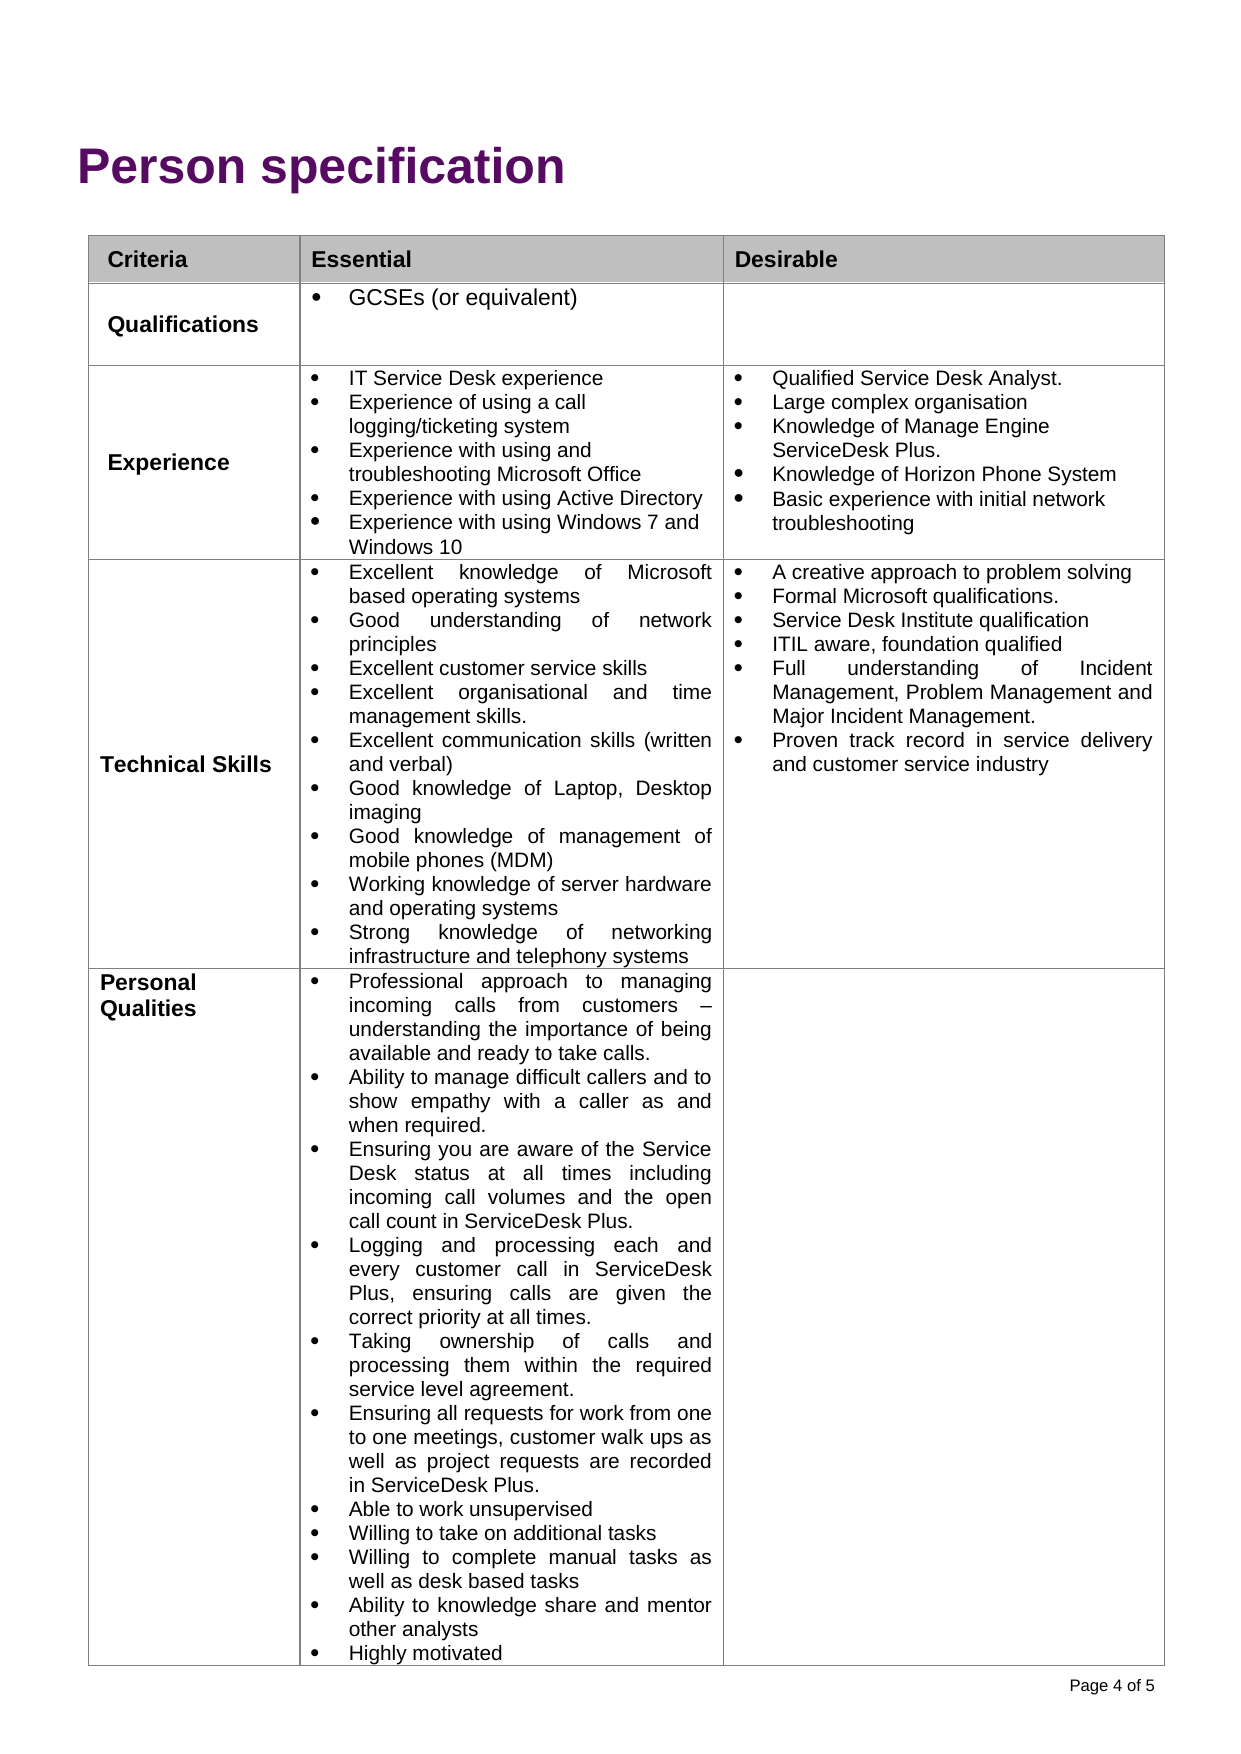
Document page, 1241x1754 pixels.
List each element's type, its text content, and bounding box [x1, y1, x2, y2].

subtitle Person specification [77, 137, 1163, 194]
table_cell Technical Skills [89, 560, 299, 968]
table_cell Personal Qualities [89, 969, 299, 1665]
table_cell A creative approach to problem solving Formal Microsoft qualifications. Service Desk Institute qualification ITIL aware, foundation qualified Full understanding of Incident Management, Problem Management and Major Incident Management. Proven track record in service delivery and customer service industry [724, 560, 1164, 968]
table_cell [301, 969, 723, 1665]
table_cell Qualified Service Desk Analyst. Large complex organisation Knowledge of Manage Engine ServiceDesk Plus. Knowledge of Horizon Phone System Basic experience with initial network troubleshooting [724, 366, 1164, 559]
table_header Criteria [89, 236, 299, 282]
table_header Desirable [724, 236, 1164, 282]
table_cell IT Service Desk experience Experience of using a call logging/ticketing system Experience with using and troubleshooting Microsoft Office Experience with using Active Directory Experience with using Windows 7 and Windows 10 [301, 366, 723, 559]
table_cell [724, 969, 1164, 1665]
table_cell Excellent knowledge of Microsoft based operating systems Good understanding of network principles Excellent customer service skills Excellent organisational and time management skills. Excellent communication skills (written and verbal) Good knowledge of Laptop, Desktop imaging Good knowledge of management of mobile phones (MDM) Working knowledge of server hardware and operating systems Strong knowledge of networking infrastructure and telephony systems [301, 560, 723, 968]
table_header Essential [301, 236, 723, 282]
table_cell [724, 284, 1164, 365]
table_cell GCSEs (or equivalent) [301, 284, 723, 365]
table_cell Experience [89, 366, 299, 559]
table_cell Qualifications [89, 284, 299, 365]
